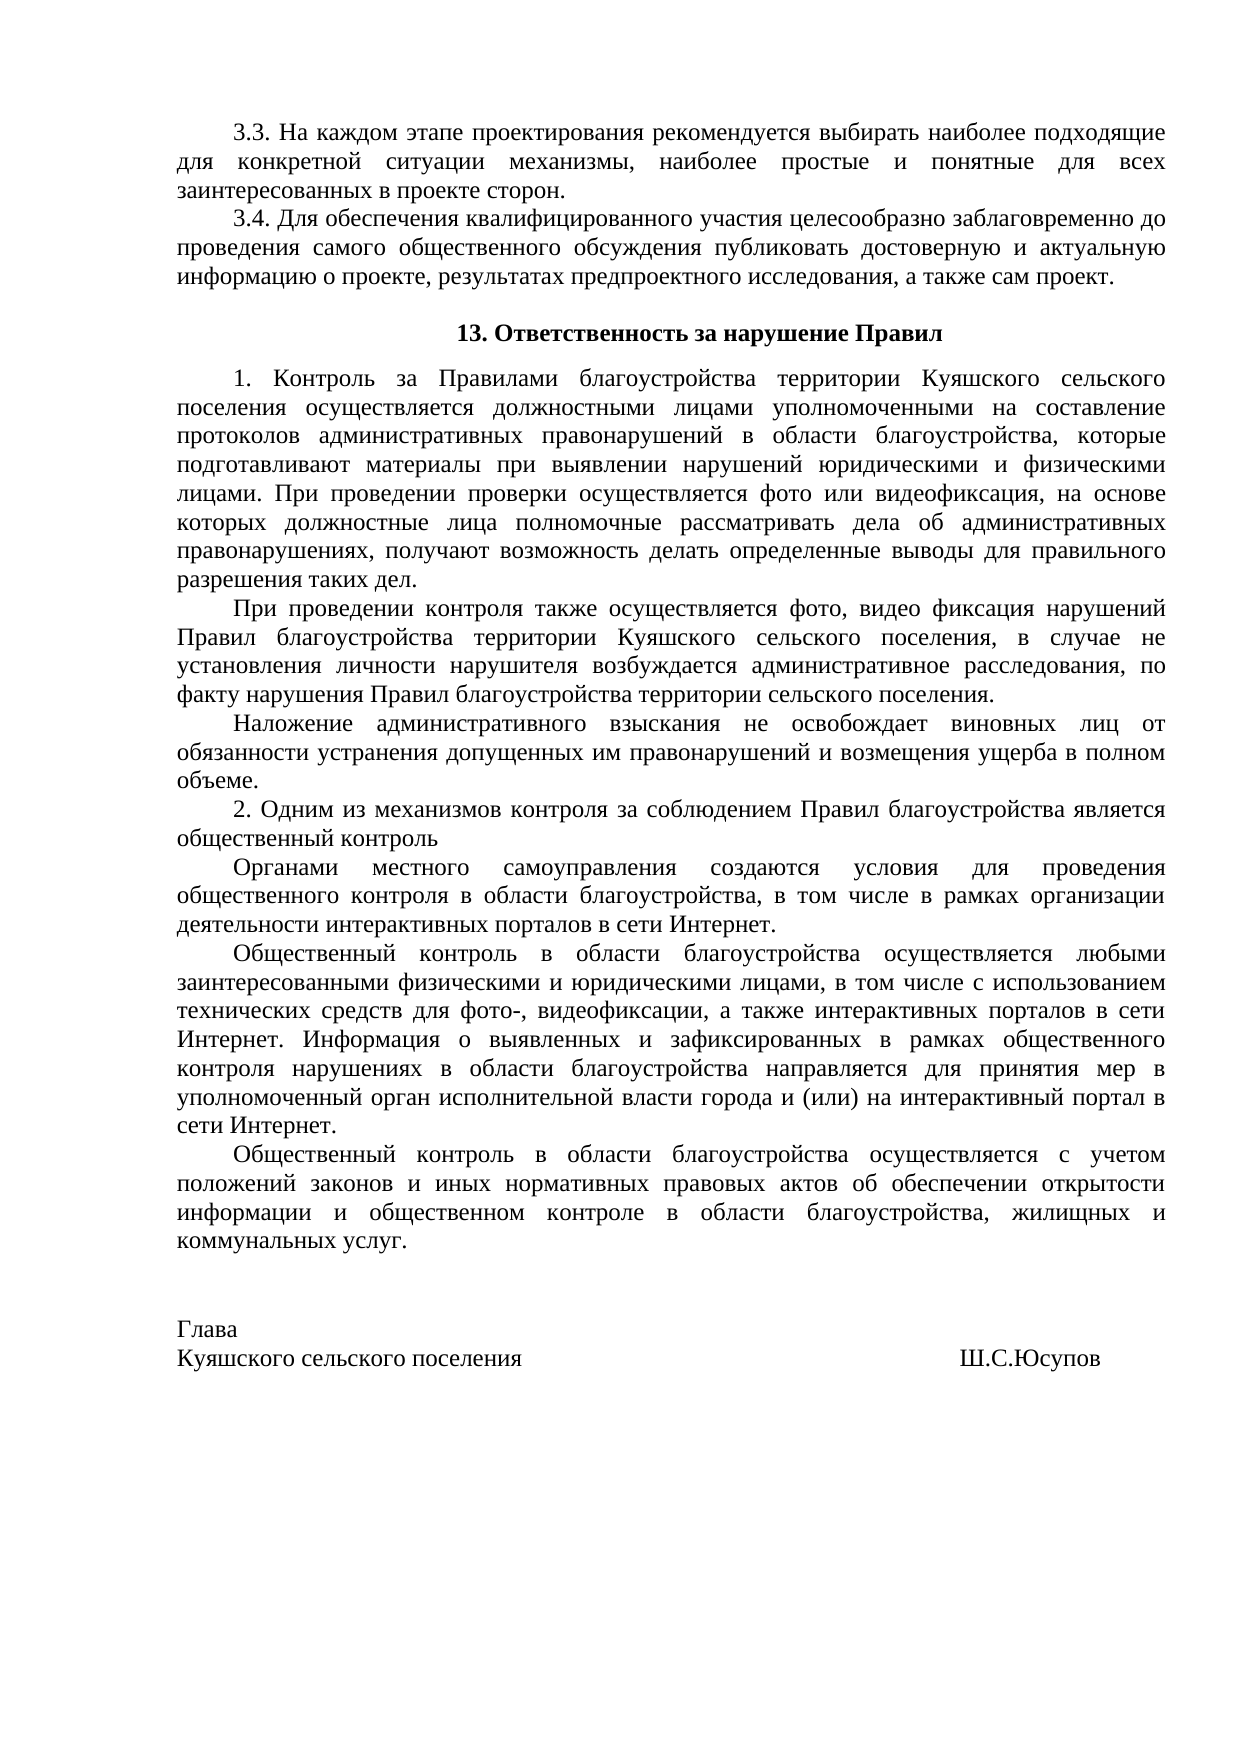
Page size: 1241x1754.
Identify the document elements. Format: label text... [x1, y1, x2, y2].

text 13. Ответственность за нарушение Правил [177, 318, 1167, 347]
text При проведении контроля также осуществляется фото, видео фиксация нарушений Правил благоустройства территории Куяшского сельского поселения, в случае не установления личности нарушителя возбуждается административное расследования, по факту нарушения Правил благоустройства территории сельского поселения. [177, 593, 1167, 708]
text 3.4. Для обеспечения квалифицированного участия целесообразно заблаговременно до проведения самого общественного обсуждения публиковать достоверную и актуальную информацию о проекте, результатах предпроектного исследования, а также сам проект. [177, 203, 1167, 290]
text Органами местного самоуправления создаются условия для проведения общественного контроля в области благоустройства, в том числе в рамках организации деятельности интерактивных порталов в сети Интернет. [177, 852, 1167, 938]
text 3.3. На каждом этапе проектирования рекомендуется выбирать наиболее подходящие для конкретной ситуации механизмы, наиболее простые и понятные для всех заинтересованных в проекте сторон. [177, 117, 1167, 203]
text Общественный контроль в области благоустройства осуществляется любыми заинтересованными физическими и юридическими лицами, в том числе с использованием технических средств для фото-, видеофиксации, а также интерактивных порталов в сети Интернет. Информация о выявленных и зафиксированных в рамках общественного контроля нарушениях в области благоустройства направляется для принятия мер в уполномоченный орган исполнительной власти города и (или) на интерактивный портал в сети Интернет. [177, 938, 1167, 1139]
text Куяшского сельского поселения Ш.С.Юсупов [177, 1343, 1167, 1372]
text 1. Контроль за Правилами благоустройства территории Куяшского сельского поселения осуществляется должностными лицами уполномоченными на составление протоколов административных правонарушений в области благоустройства, которые подготавливают материалы при выявлении нарушений юридическими и физическими лицами. При проведении проверки осуществляется фото или видеофиксация, на основе которых должностные лица полномочные рассматривать дела об административных правонарушениях, получают возможность делать определенные выводы для правильного разрешения таких дел. [177, 363, 1167, 593]
text Глава [177, 1314, 1167, 1343]
text Наложение административного взыскания не освобождает виновных лиц от обязанности устранения допущенных им правонарушений и возмещения ущерба в полном объеме. [177, 708, 1167, 794]
text 2. Одним из механизмов контроля за соблюдением Правил благоустройства является общественный контроль [177, 794, 1167, 852]
text Общественный контроль в области благоустройства осуществляется с учетом положений законов и иных нормативных правовых актов об обеспечении открытости информации и общественном контроле в области благоустройства, жилищных и коммунальных услуг. [177, 1139, 1167, 1254]
